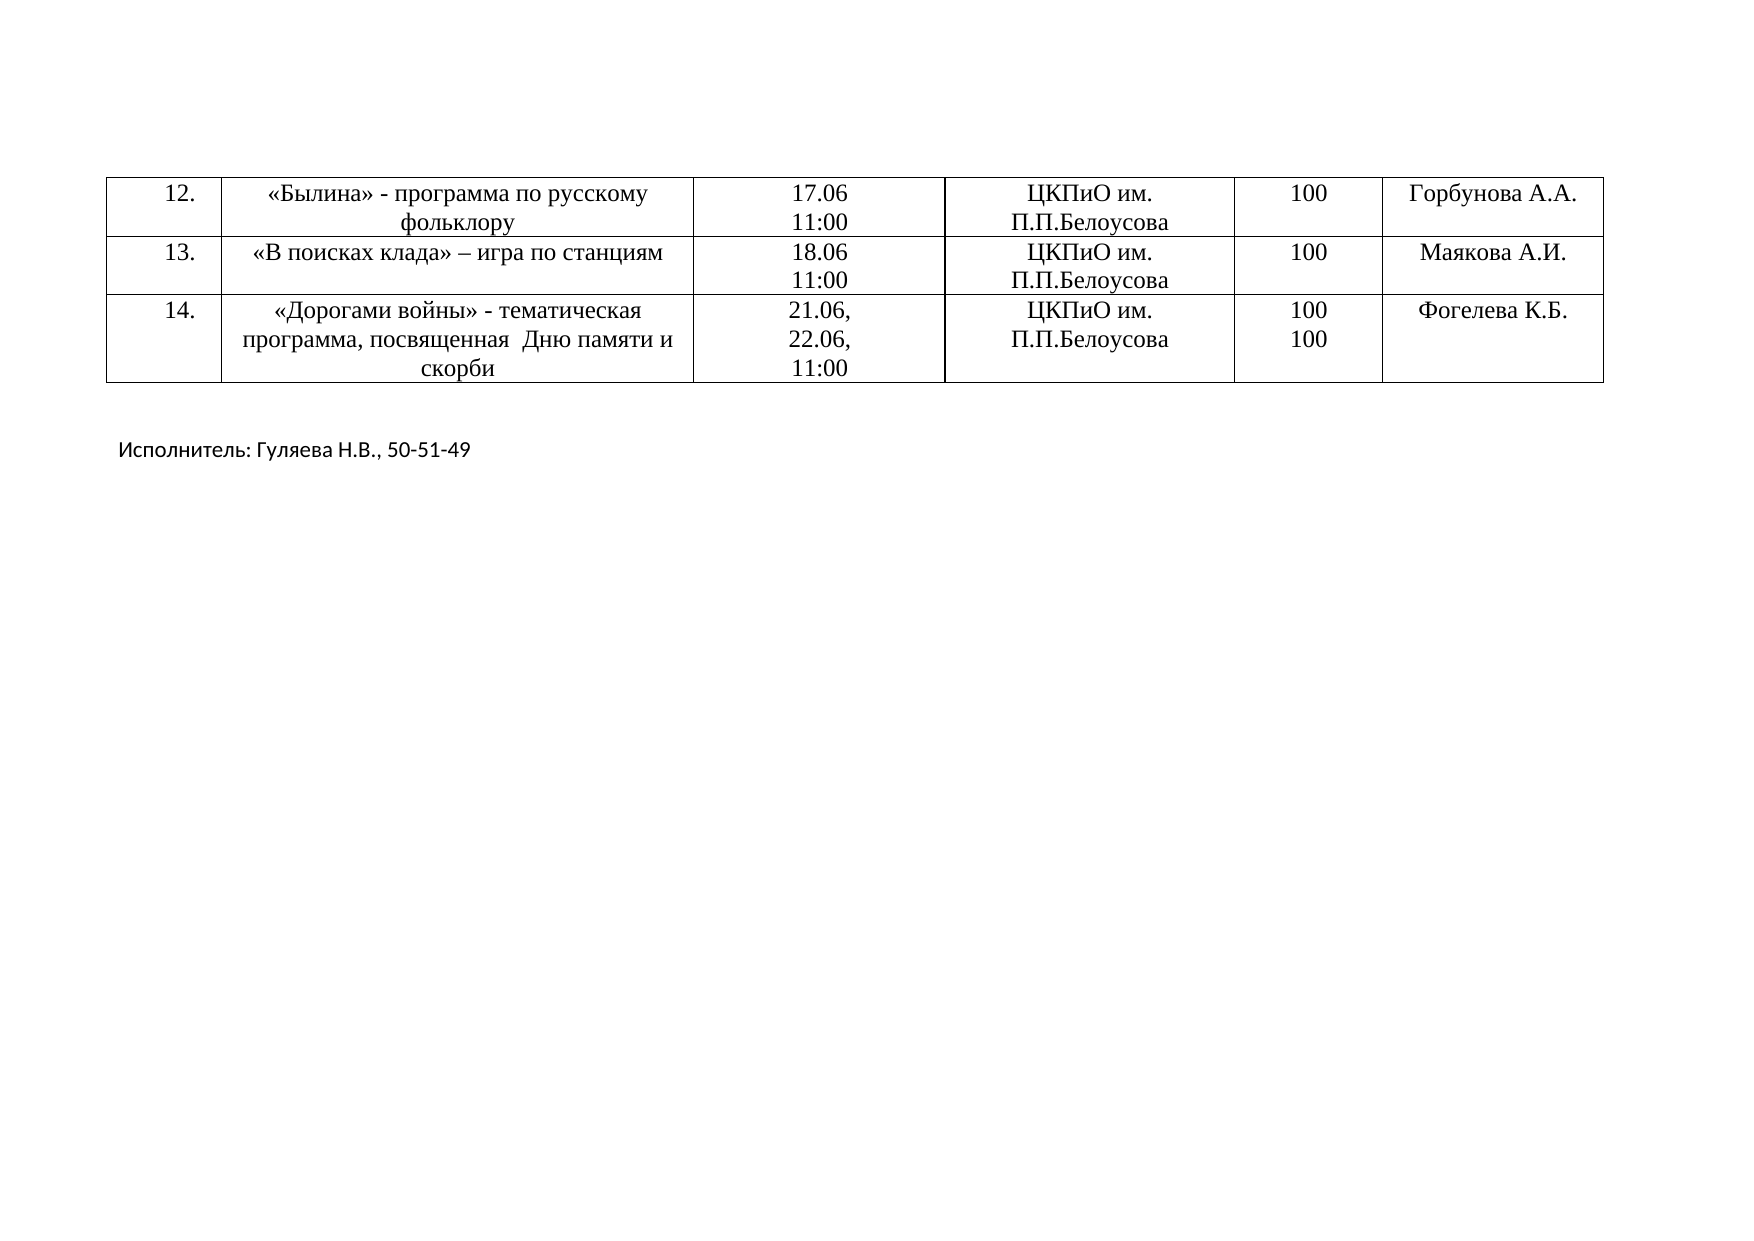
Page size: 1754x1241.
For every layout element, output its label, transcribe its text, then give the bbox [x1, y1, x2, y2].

table_cell ЦКПиО им. П.П.Белоусова [946, 295, 1234, 382]
table_cell Горбунова А.А. [1383, 178, 1603, 236]
table_cell 100 [1235, 178, 1382, 236]
text Исполнитель: Гуляева Н.В., 50-51-49 [118, 436, 1636, 464]
table_cell 21.06, 22.06, 11:00 [694, 295, 944, 382]
table_cell 100 100 [1235, 295, 1382, 382]
table_cell «В поисках клада» – игра по станциям [222, 237, 693, 294]
table_cell 17.06 11:00 [694, 178, 944, 236]
table_cell 100 [1235, 237, 1382, 294]
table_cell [946, 178, 1234, 236]
table_cell [107, 237, 221, 294]
table_cell Маякова А.И. [1383, 237, 1603, 294]
table_cell «Дорогами войны» - тематическая программа, посвященная Дню памяти и скорби [222, 295, 693, 382]
table_cell [107, 295, 221, 382]
table_cell 18.06 11:00 [694, 237, 944, 294]
table_cell «Былина» - программа по русскому фольклору [222, 178, 693, 236]
table_cell Фогелева К.Б. [1383, 295, 1603, 382]
table_cell ЦКПиО им. П.П.Белоусова [946, 237, 1234, 294]
table_cell [107, 178, 221, 236]
